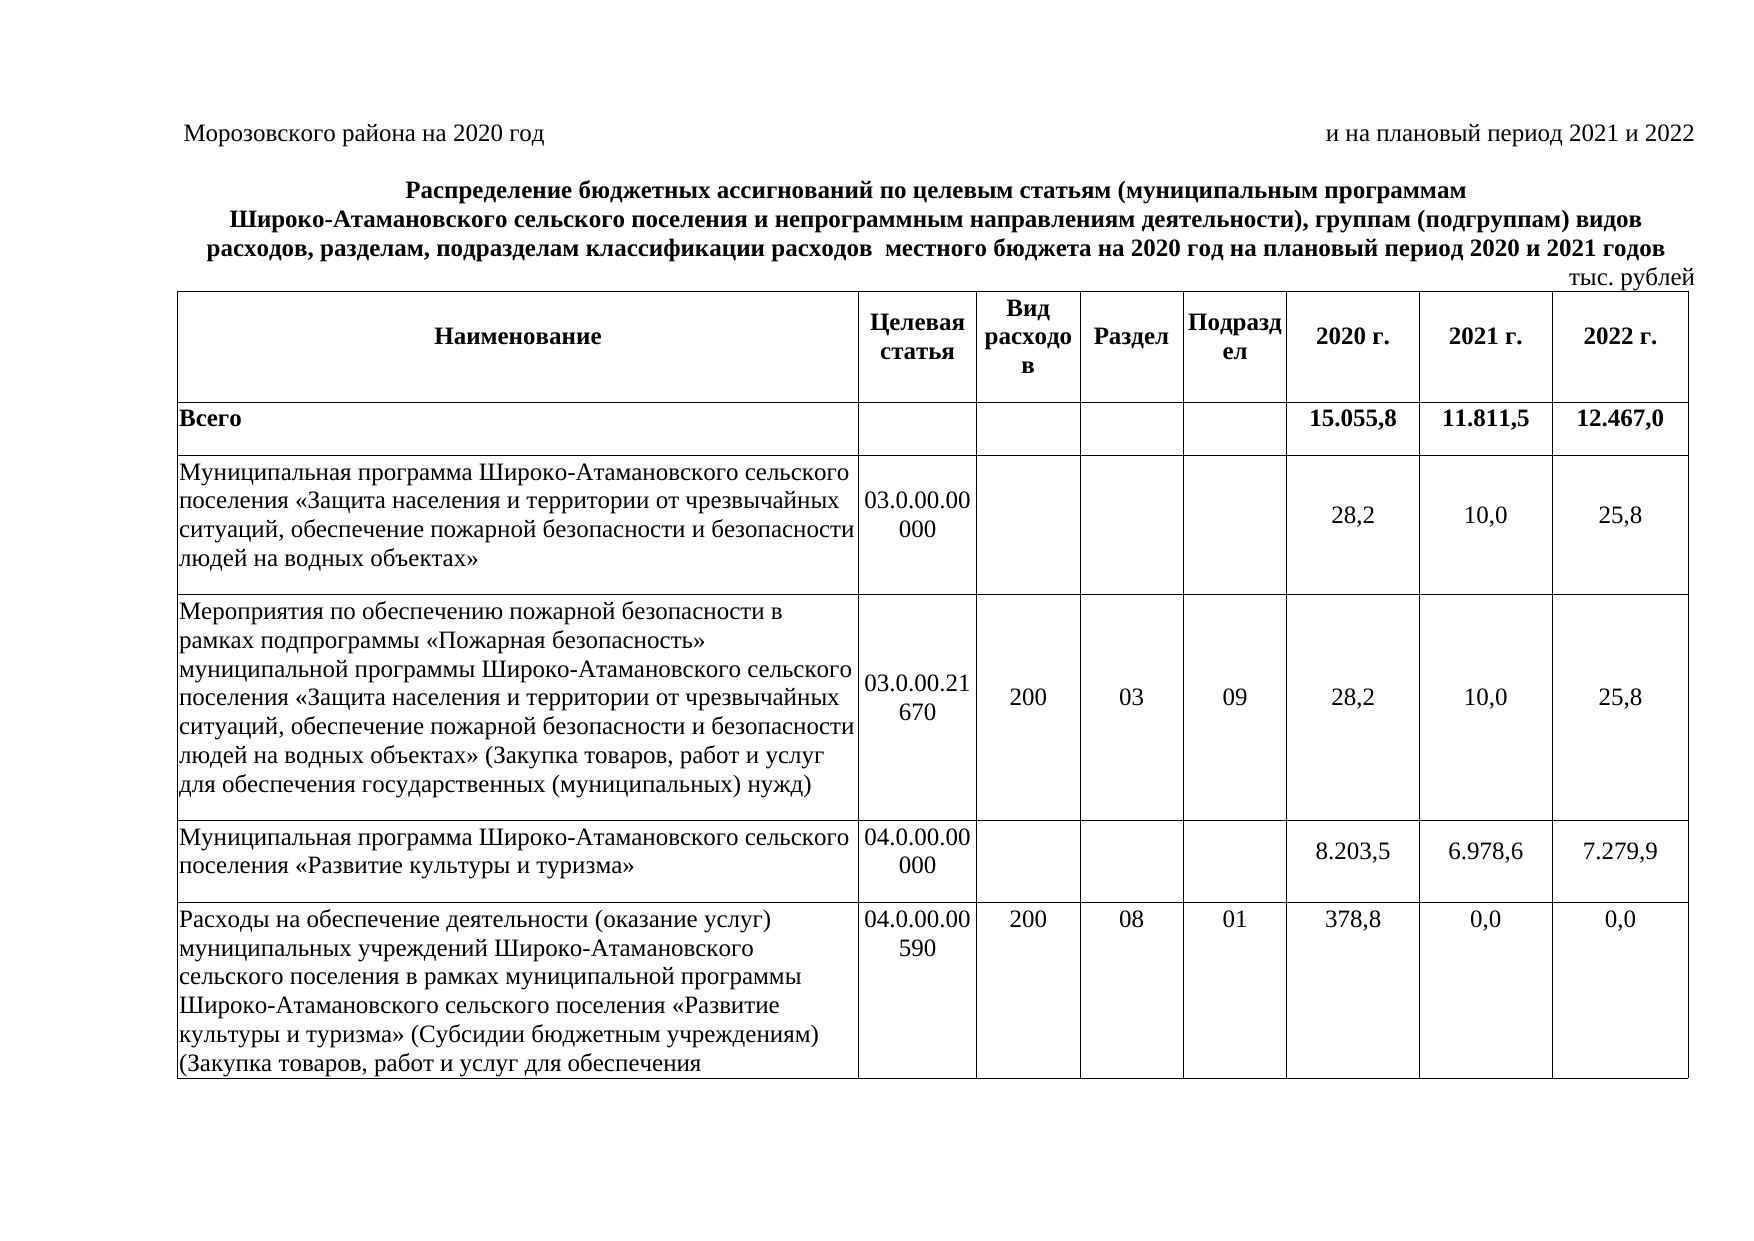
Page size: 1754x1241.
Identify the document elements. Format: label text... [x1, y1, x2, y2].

table_cell [1184, 821, 1286, 902]
table_header Наименование [178, 292, 858, 401]
table_cell [977, 403, 1080, 454]
table_cell 01 [1184, 903, 1286, 1078]
table_cell [1184, 456, 1286, 594]
table_cell 03.0.00.21670 [859, 595, 976, 820]
table_cell 04.0.00.00590 [859, 903, 976, 1078]
table_cell 200 [977, 595, 1080, 820]
table_cell 15.055,8 [1287, 403, 1419, 454]
table_cell 08 [1081, 903, 1183, 1078]
table_cell Муниципальная программа Широко-Атамановского сельского поселения «Развитие культуры и туризма» [178, 821, 858, 902]
table_cell 0,0 [1553, 903, 1688, 1078]
table_header 2021 г. [1420, 292, 1552, 401]
table_cell 09 [1184, 595, 1286, 820]
table_cell [977, 456, 1080, 594]
table_cell 04.0.00.00000 [859, 821, 976, 902]
table_cell 378,8 [1287, 903, 1419, 1078]
text тыс. рублей [177, 262, 1695, 291]
table_header 2020 г. [1287, 292, 1419, 401]
table_cell 25,8 [1553, 456, 1688, 594]
table_cell 200 [977, 903, 1080, 1078]
table_cell 10,0 [1420, 456, 1552, 594]
table_cell [1081, 456, 1183, 594]
table_cell [859, 403, 976, 454]
table_cell 03.0.00.00000 [859, 456, 976, 594]
table_cell 28,2 [1287, 456, 1419, 594]
table_cell Всего [178, 403, 858, 454]
table_cell 6.978,6 [1420, 821, 1552, 902]
table_cell 28,2 [1287, 595, 1419, 820]
table_header Вид расходов [977, 292, 1080, 401]
text Распределение бюджетных ассигнований по целевым статьям (муниципальным программам [177, 176, 1695, 204]
table_cell Муниципальная программа Широко-Атамановского сельского поселения «Защита населения и территории от чрезвычайных ситуаций, обеспечение пожарной безопасности и безопасности людей на водных объектах» [178, 456, 858, 594]
table_cell 10,0 [1420, 595, 1552, 820]
table_cell 7.279,9 [1553, 821, 1688, 902]
table_cell 12.467,0 [1553, 403, 1688, 454]
text Широко-Атамановского сельского поселения и непрограммным направлениям деятельности), группам (подгруппам) видов расходов, разделам, подразделам классификации расходов местного бюджета на 2020 год на плановый период 2020 и 2021 годов [177, 204, 1695, 262]
table_header Раздел [1081, 292, 1183, 401]
table_header 2022 г. [1553, 292, 1688, 401]
text Морозовского района на 2020 год и на плановый период 2021 и 2022 [177, 118, 1695, 147]
table_cell 8.203,5 [1287, 821, 1419, 902]
table_cell [1184, 403, 1286, 454]
table_header Целевая статья [859, 292, 976, 401]
table_cell 03 [1081, 595, 1183, 820]
table_header Подраздел [1184, 292, 1286, 401]
table_cell 0,0 [1420, 903, 1552, 1078]
table_cell [977, 821, 1080, 902]
table_cell Мероприятия по обеспечению пожарной безопасности в рамках подпрограммы «Пожарная безопасность» муниципальной программы Широко-Атамановского сельского поселения «Защита населения и территории от чрезвычайных ситуаций, обеспечение пожарной безопасности и безопасности людей на водных объектах» (Закупка товаров, работ и услуг для обеспечения государственных (муниципальных) нужд) [178, 595, 858, 820]
table_cell [1081, 821, 1183, 902]
table_cell [1081, 403, 1183, 454]
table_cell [178, 903, 858, 1078]
table_cell 25,8 [1553, 595, 1688, 820]
table_cell 11.811,5 [1420, 403, 1552, 454]
